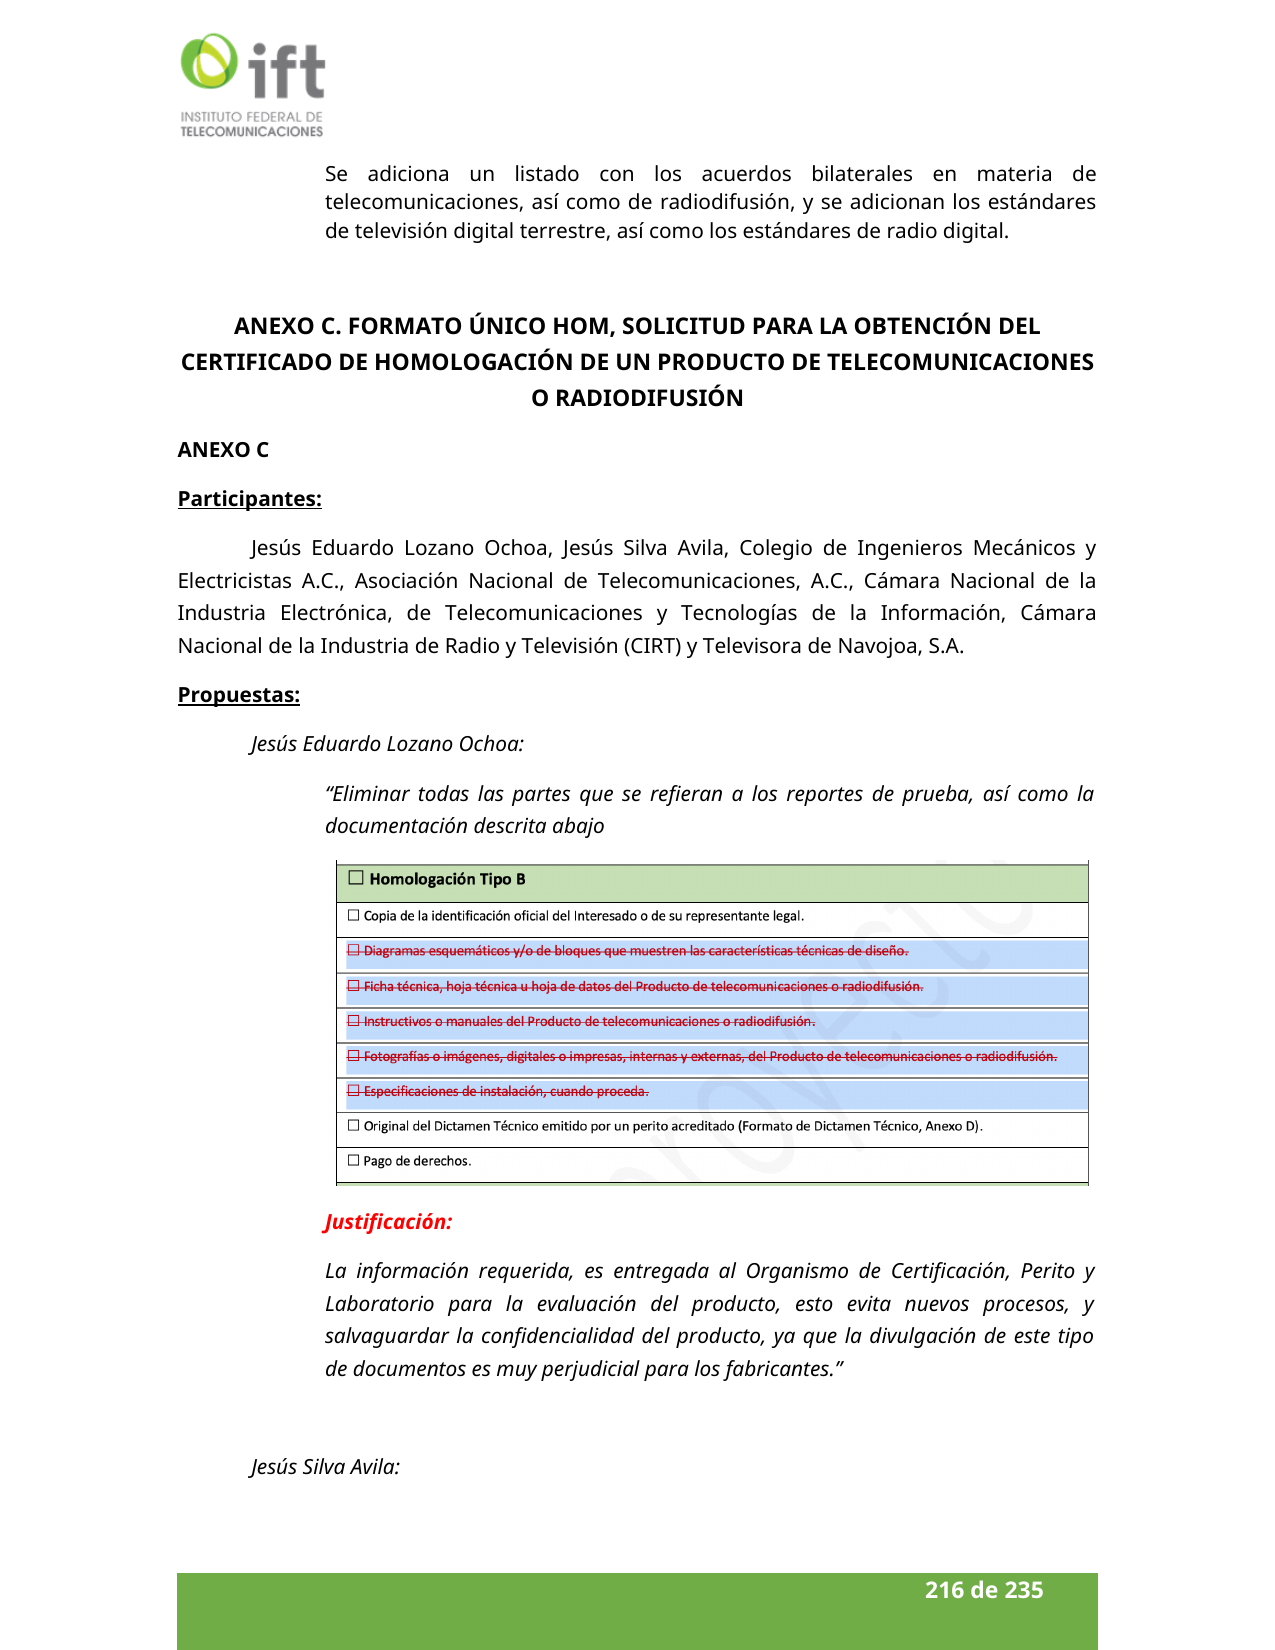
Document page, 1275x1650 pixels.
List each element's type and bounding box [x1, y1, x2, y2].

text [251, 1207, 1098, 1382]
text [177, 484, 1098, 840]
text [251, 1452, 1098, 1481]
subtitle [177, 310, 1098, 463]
picture [324, 860, 1094, 1186]
picture [177, 27, 334, 145]
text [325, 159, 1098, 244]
